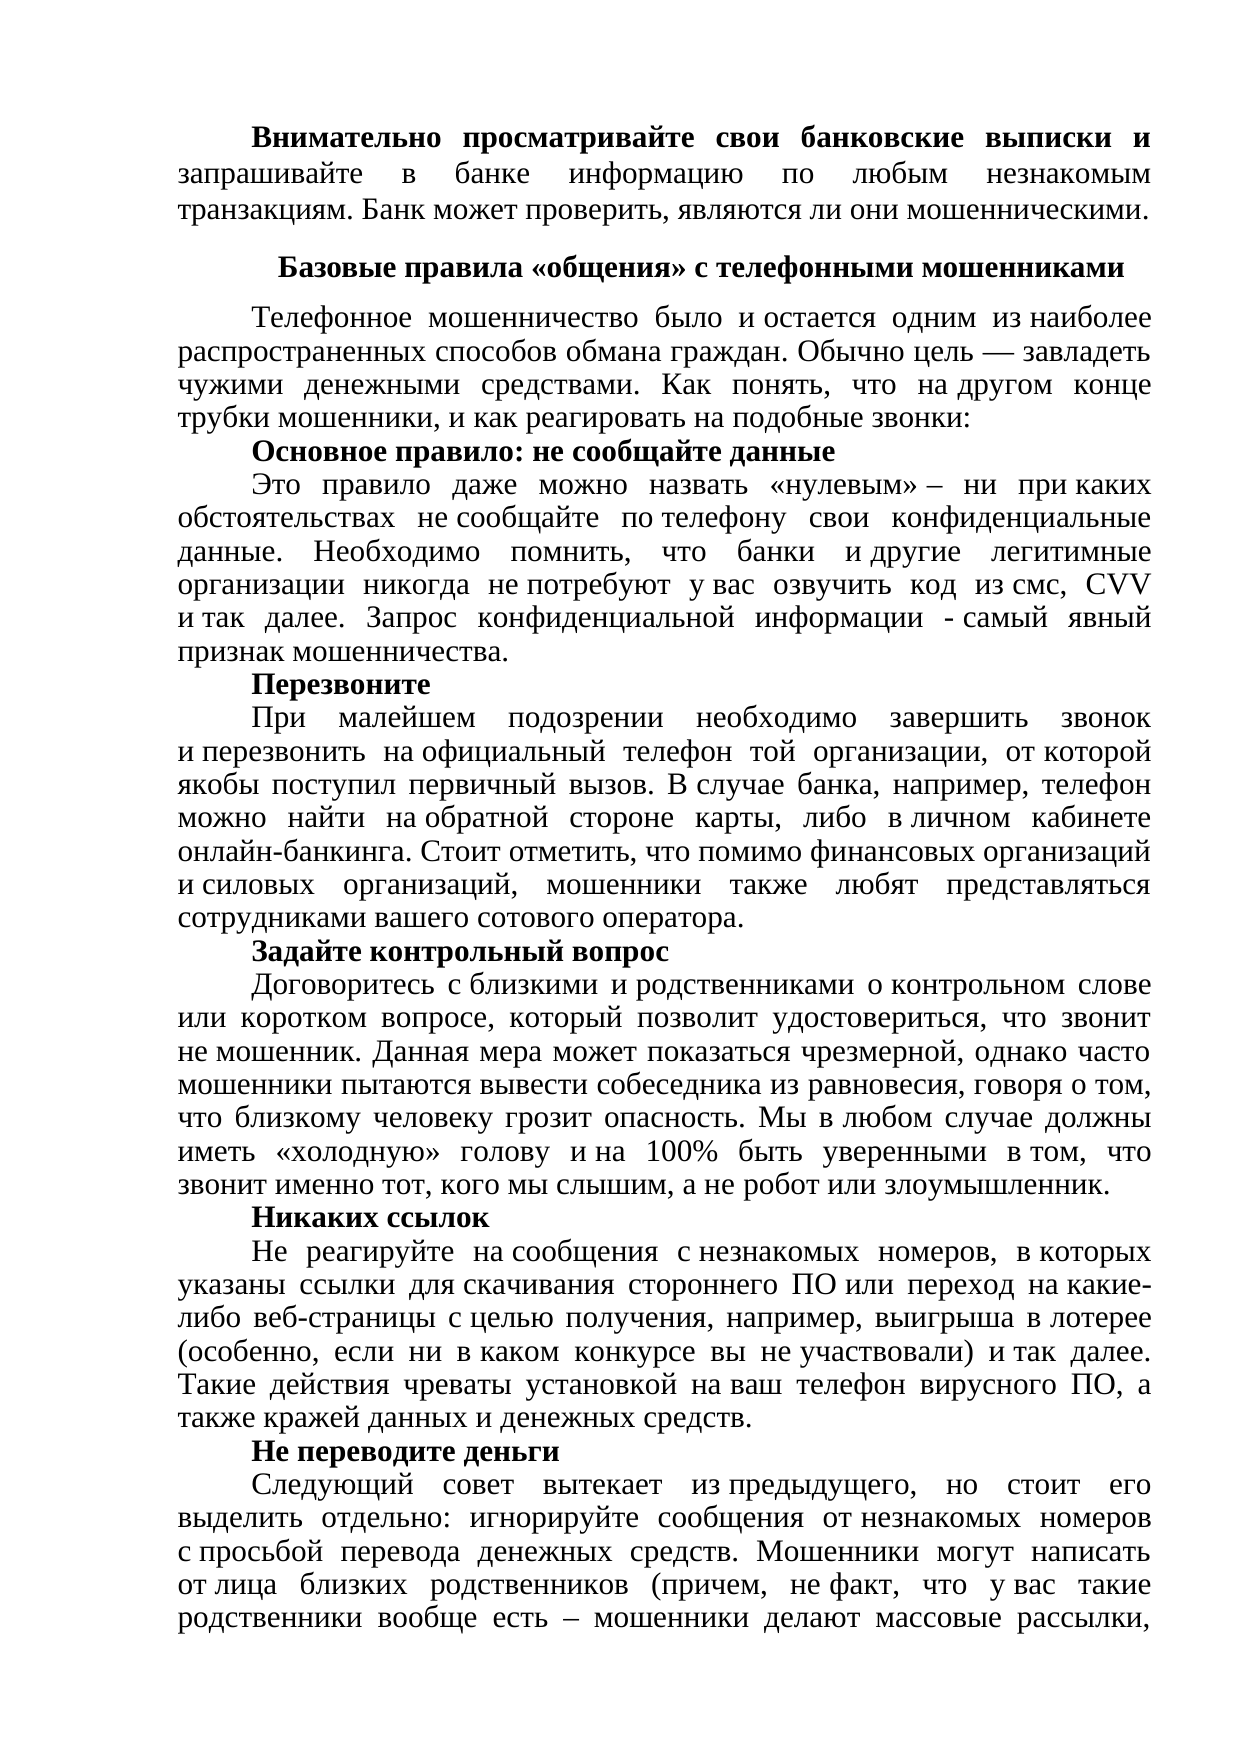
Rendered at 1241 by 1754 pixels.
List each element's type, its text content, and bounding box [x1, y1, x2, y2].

subtitle Задайте контрольный вопрос [177, 934, 1152, 968]
text Внимательно просматривайте свои банковские выписки и запрашивайте в банке информацию по любым незнакомым транзакциям. Банк может проверить, являются ли они мошенническими. [177, 118, 1152, 226]
text При малейшем подозрении необходимо завершить звонок и перезвонить на официальный телефон той организации, от которой якобы поступил первичный вызов. В случае банка, например, телефон можно найти на обратной стороне карты, либо в личном кабинете онлайн-банкинга. Стоит отметить, что помимо финансовых организаций и силовых организаций, мошенники также любят представляться сотрудниками вашего сотового оператора. [177, 701, 1152, 934]
text Телефонное мошенничество было и остается одним из наиболее распространенных способов обмана граждан. Обычно цель — завладеть чужими денежными средствами. Как понять, что на другом конце трубки мошенники, и как реагировать на подобные звонки: [177, 301, 1152, 434]
text Договоритесь с близкими и родственниками о контрольном слове или коротком вопросе, который позволит удостовериться, что звонит не мошенник. Данная мера может показаться чрезмерной, однако часто мошенники пытаются вывести собеседника из равновесия, говоря о том, что близкому человеку грозит опасность. Мы в любом случае должны иметь «холодную» голову и на 100% быть уверенными в том, что звонит именно тот, кого мы слышим, а не робот или злоумышленник. [177, 968, 1152, 1201]
subtitle Никаких ссылок [177, 1201, 1152, 1234]
subtitle Основное правило: не сообщайте данные [177, 434, 1152, 468]
subtitle Не переводите деньги [177, 1434, 1152, 1468]
subtitle Перезвоните [177, 668, 1152, 701]
text Это правило даже можно назвать «нулевым» – ни при каких обстоятельствах не сообщайте по телефону свои конфиденциальные данные. Необходимо помнить, что банки и другие легитимные организации никогда не потребуют у вас озвучить код из смс, CVV и так далее. Запрос конфиденциальной информации - самый явный признак мошенничества. [177, 468, 1152, 668]
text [177, 1468, 1152, 1634]
text Базовые правила «общения» с телефонными мошенниками [177, 251, 1152, 284]
text Не реагируйте на сообщения с незнакомых номеров, в которых указаны ссылки для скачивания стороннего ПО или переход на какие-либо веб-страницы с целью получения, например, выигрыша в лотерее (особенно, если ни в каком конкурсе вы не участвовали) и так далее. Такие действия чреваты установкой на ваш телефон вирусного ПО, а также кражей данных и денежных средств. [177, 1234, 1152, 1434]
